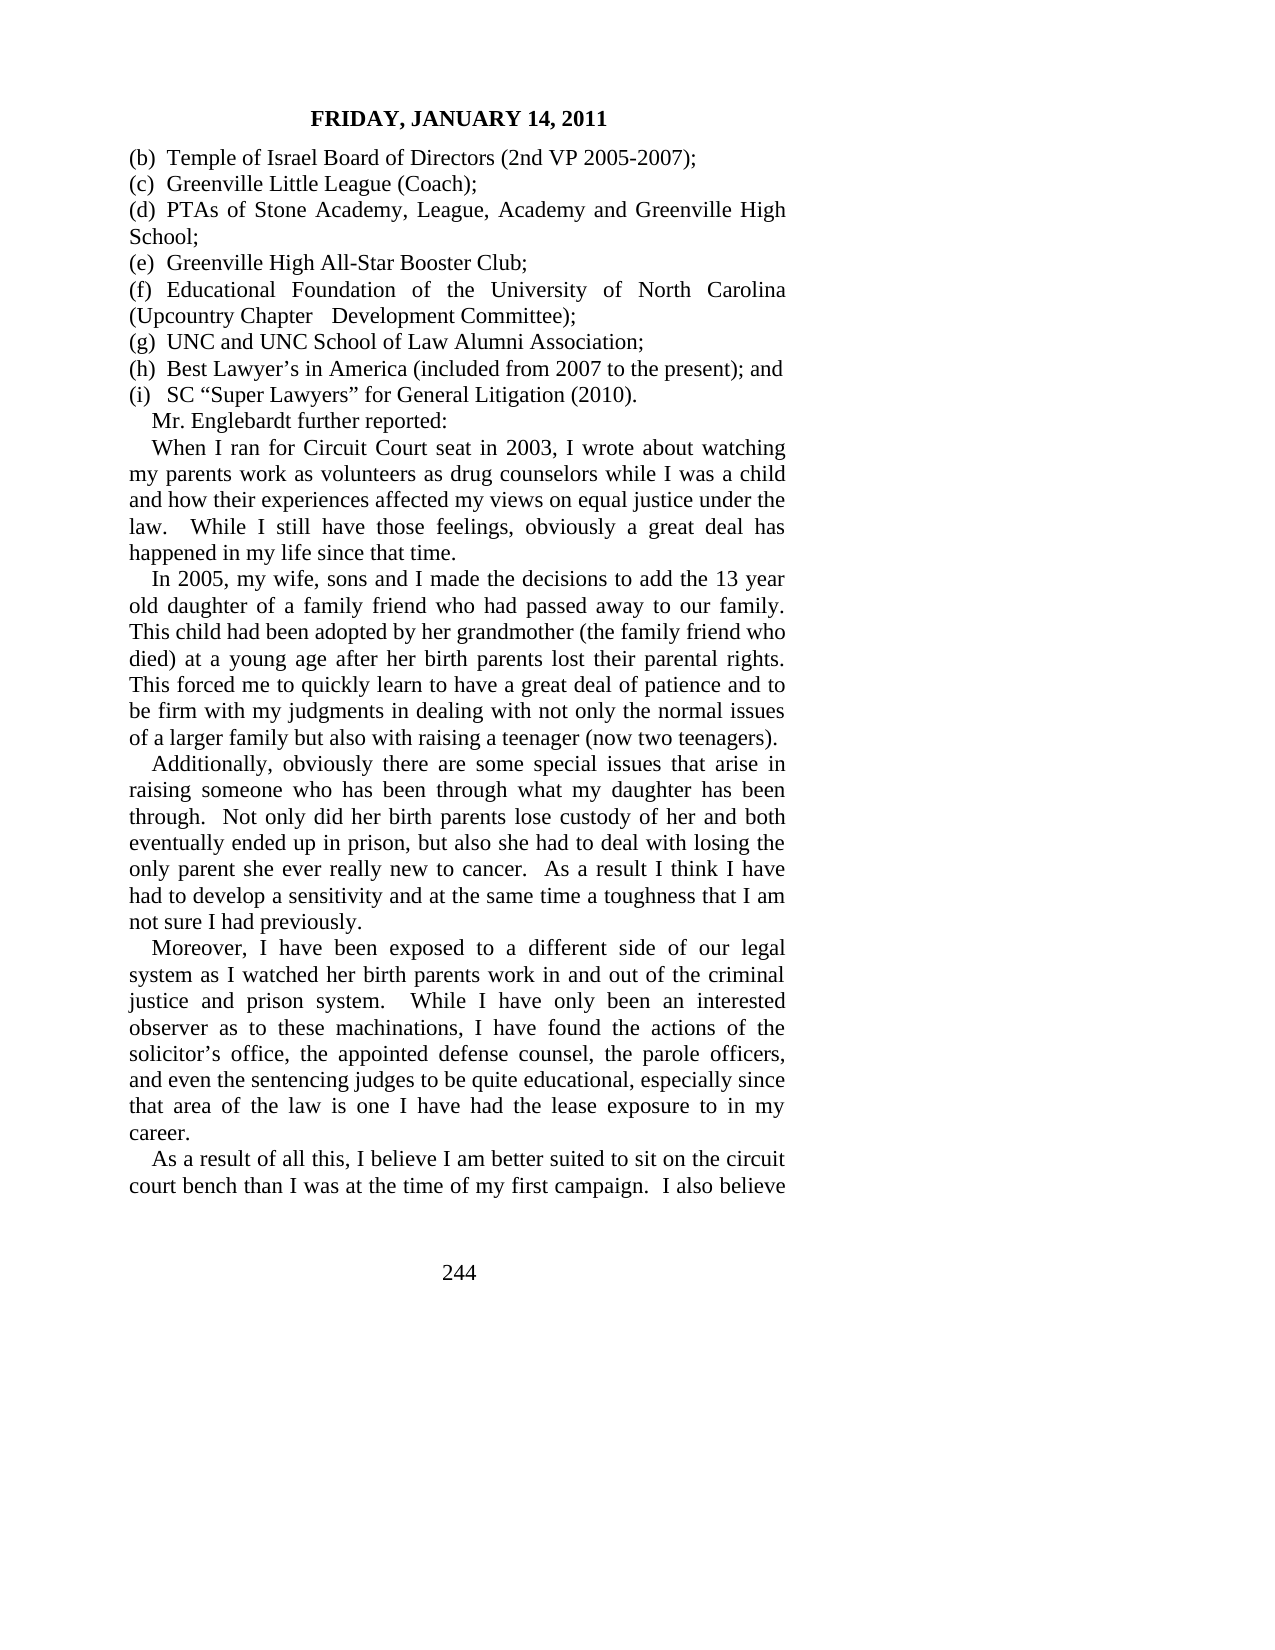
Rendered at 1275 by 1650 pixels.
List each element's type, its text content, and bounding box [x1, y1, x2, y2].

text (h) Best Lawyer’s in America (included from 2007 to the present); and [129, 355, 787, 381]
text (c) Greenville Little League (Coach); [129, 170, 787, 197]
text Moreover, I have been exposed to a different side of our legal system as I watched her birth parents work in and out of the criminal justice and prison system. While I have only been an interested observer as to these machinations, I have found the actions of the solicitor’s office, the appointed defense counsel, the parole officers, and even the sentencing judges to be quite educational, especially since that area of the law is one I have had the lease exposure to in my career. [129, 934, 787, 1145]
text Additionally, obviously there are some special issues that arise in raising someone who has been through what my daughter has been through. Not only did her birth parents lose custody of her and both eventually ended up in prison, but also she had to deal with losing the only parent she ever really new to cancer. As a result I think I have had to develop a sensitivity and at the same time a toughness that I am not sure I had previously. [129, 750, 787, 934]
text When I ran for Circuit Court seat in 2003, I wrote about watching my parents work as volunteers as drug counselors while I was a child and how their experiences affected my views on equal justice under the law. While I still have those feelings, obviously a great deal has happened in my life since that time. [129, 434, 787, 566]
text Mr. Englebardt further reported: [129, 407, 787, 434]
text (d) PTAs of Stone Academy, League, Academy and Greenville High School; [129, 197, 787, 249]
text (f) Educational Foundation of the University of North Carolina (Upcountry Chapter Development Committee); [129, 276, 787, 328]
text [129, 1145, 787, 1198]
text (e) Greenville High All-Star Booster Club; [129, 249, 787, 276]
text (g) UNC and UNC School of Law Alumni Association; [129, 328, 787, 355]
text (i) SC “Super Lawyers” for General Litigation (2010). [129, 381, 787, 407]
text In 2005, my wife, sons and I made the decisions to add the 13 year old daughter of a family friend who had passed away to our family. This child had been adopted by her grandmother (the family friend who died) at a young age after her birth parents lost their parental rights. This forced me to quickly learn to have a great deal of patience and to be firm with my judgments in dealing with not only the normal issues of a larger family but also with raising a teenager (now two teenagers). [129, 566, 787, 750]
text (b) Temple of Israel Board of Directors (2nd VP 2005-2007); [129, 144, 787, 170]
